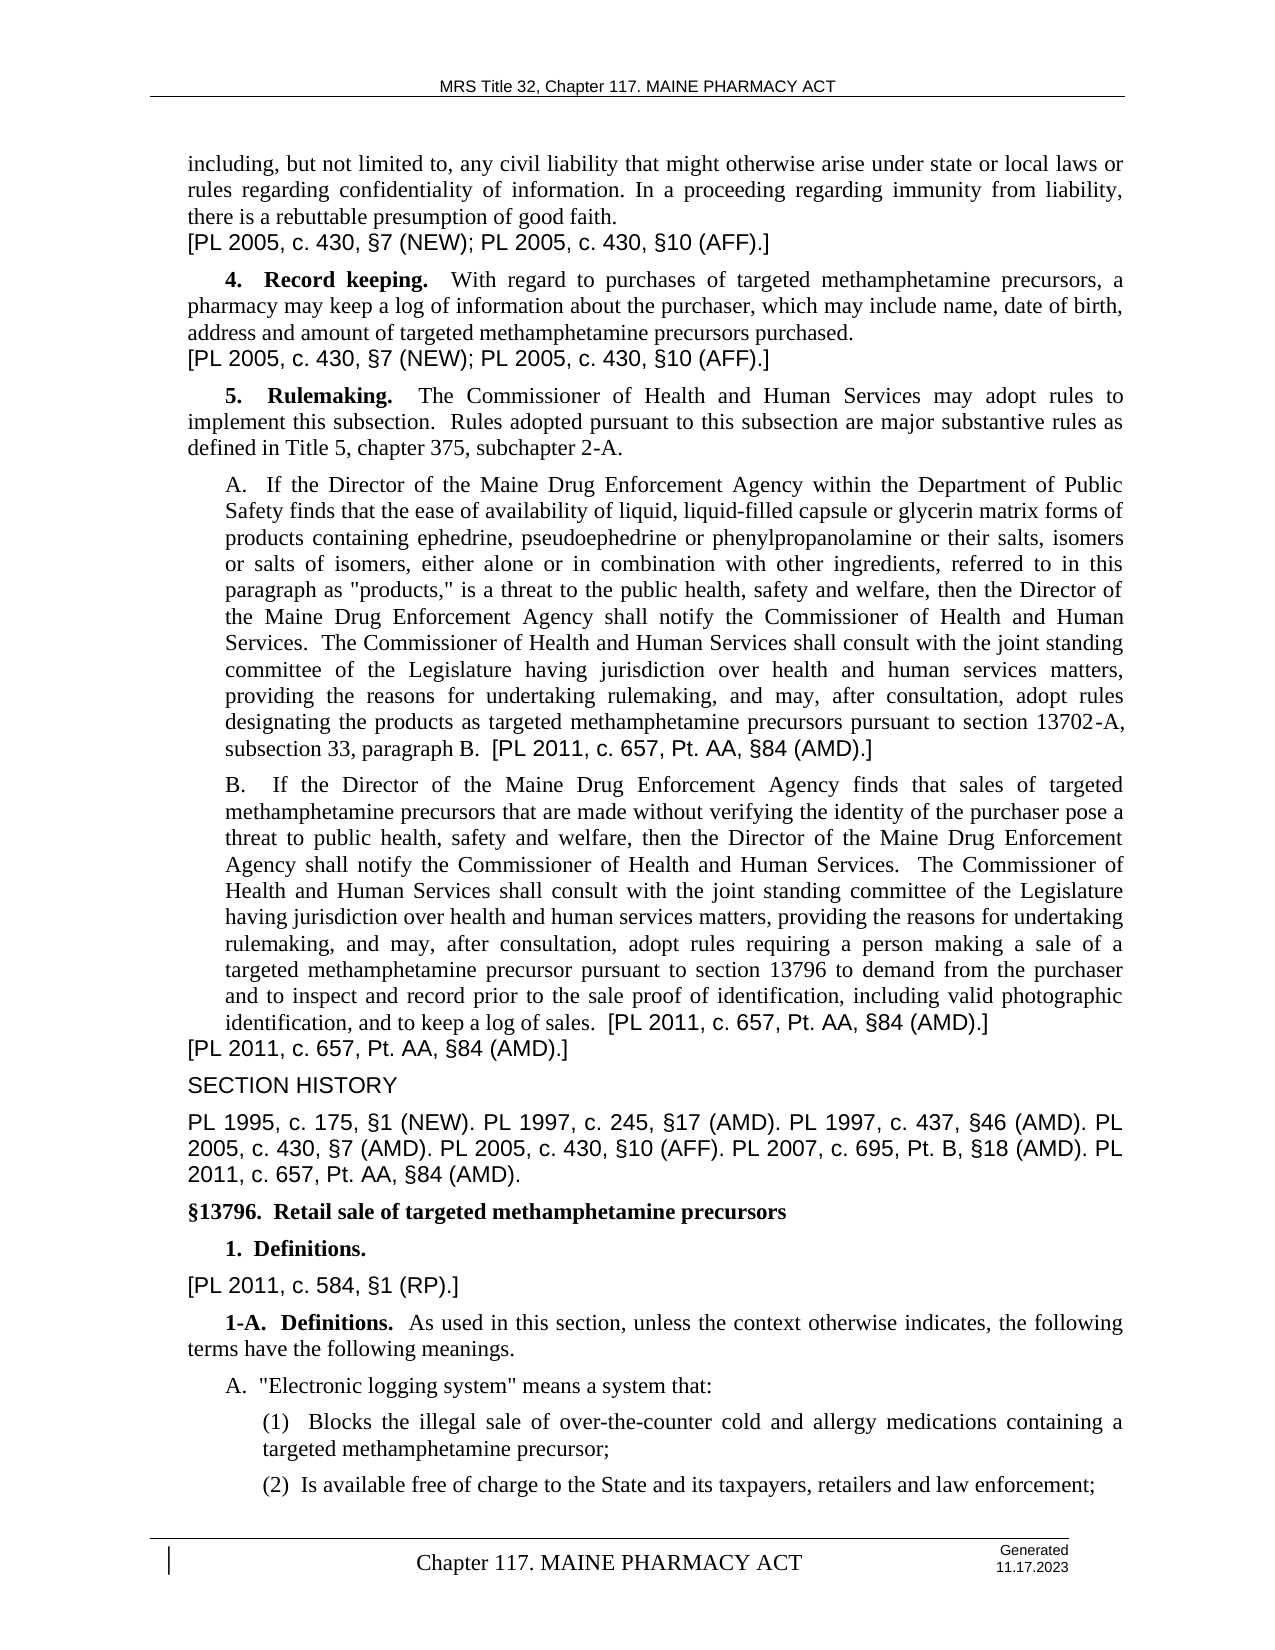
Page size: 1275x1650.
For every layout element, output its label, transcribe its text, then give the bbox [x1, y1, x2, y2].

text 1. Definitions. [187, 1235, 1125, 1261]
text SECTION HISTORY [187, 1072, 1125, 1098]
text A. "Electronic logging system" means a system that: [225, 1372, 1125, 1398]
text [PL 2005, c. 430, §7 (NEW); PL 2005, c. 430, §10 (AFF).] [187, 229, 1125, 255]
text 4. Record keeping. With regard to purchases of targeted methamphetamine precursors, a pharmacy may keep a log of information about the purchaser, which may include name, date of birth, address and amount of targeted methamphetamine precursors purchased. [187, 266, 1125, 345]
text A. If the Director of the Maine Drug Enforcement Agency within the Department of Public Safety finds that the ease of availability of liquid, liquid-filled capsule or glycerin matrix forms of products containing ephedrine, pseudoephedrine or phenylpropanolamine or their salts, isomers or salts of isomers, either alone or in combination with other ingredients, referred to in this paragraph as "products," is a threat to the public health, safety and welfare, then the Director of the Maine Drug Enforcement Agency shall notify the Commissioner of Health and Human Services. The Commissioner of Health and Human Services shall consult with the joint standing committee of the Legislature having jurisdiction over health and human services matters, providing the reasons for undertaking rulemaking, and may, after consultation, adopt rules designating the products as targeted methamphetamine precursors pursuant to section 13702‑A, subsection 33, paragraph B. [PL 2011, c. 657, Pt. AA, §84 (AMD).] [225, 471, 1125, 761]
text (1) Blocks the illegal sale of over-the-counter cold and allergy medications containing a targeted methamphetamine precursor; [262, 1408, 1125, 1461]
text [PL 2011, c. 584, §1 (RP).] [187, 1272, 1125, 1298]
text 1-A. Definitions. As used in this section, unless the context otherwise indicates, the following terms have the following meanings. [187, 1308, 1125, 1361]
text §13796. Retail sale of targeted methamphetamine precursors [187, 1198, 1125, 1224]
text PL 1995, c. 175, §1 (NEW). PL 1997, c. 245, §17 (AMD). PL 1997, c. 437, §46 (AMD). PL 2005, c. 430, §7 (AMD). PL 2005, c. 430, §10 (AFF). PL 2007, c. 695, Pt. B, §18 (AMD). PL 2011, c. 657, Pt. AA, §84 (AMD). [187, 1109, 1125, 1188]
text [PL 2011, c. 657, Pt. AA, §84 (AMD).] [187, 1035, 1125, 1062]
text (2) Is available free of charge to the State and its taxpayers, retailers and law enforcement; [262, 1472, 1125, 1498]
text [PL 2005, c. 430, §7 (NEW); PL 2005, c. 430, §10 (AFF).] [187, 345, 1125, 371]
text B. If the Director of the Maine Drug Enforcement Agency finds that sales of targeted methamphetamine precursors that are made without verifying the identity of the purchaser pose a threat to public health, safety and welfare, then the Director of the Maine Drug Enforcement Agency shall notify the Commissioner of Health and Human Services. The Commissioner of Health and Human Services shall consult with the joint standing committee of the Legislature having jurisdiction over health and human services matters, providing the reasons for undertaking rulemaking, and may, after consultation, adopt rules requiring a person making a sale of a targeted methamphetamine precursor pursuant to section 13796 to demand from the purchaser and to inspect and record prior to the sale proof of identification, including valid photographic identification, and to keep a log of sales. [PL 2011, c. 657, Pt. AA, §84 (AMD).] [225, 772, 1125, 1035]
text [187, 150, 1125, 229]
text 5. Rulemaking. The Commissioner of Health and Human Services may adopt rules to implement this subsection. Rules adopted pursuant to this subsection are major substantive rules as defined in Title 5, chapter 375, subchapter 2‑A. [187, 382, 1125, 461]
